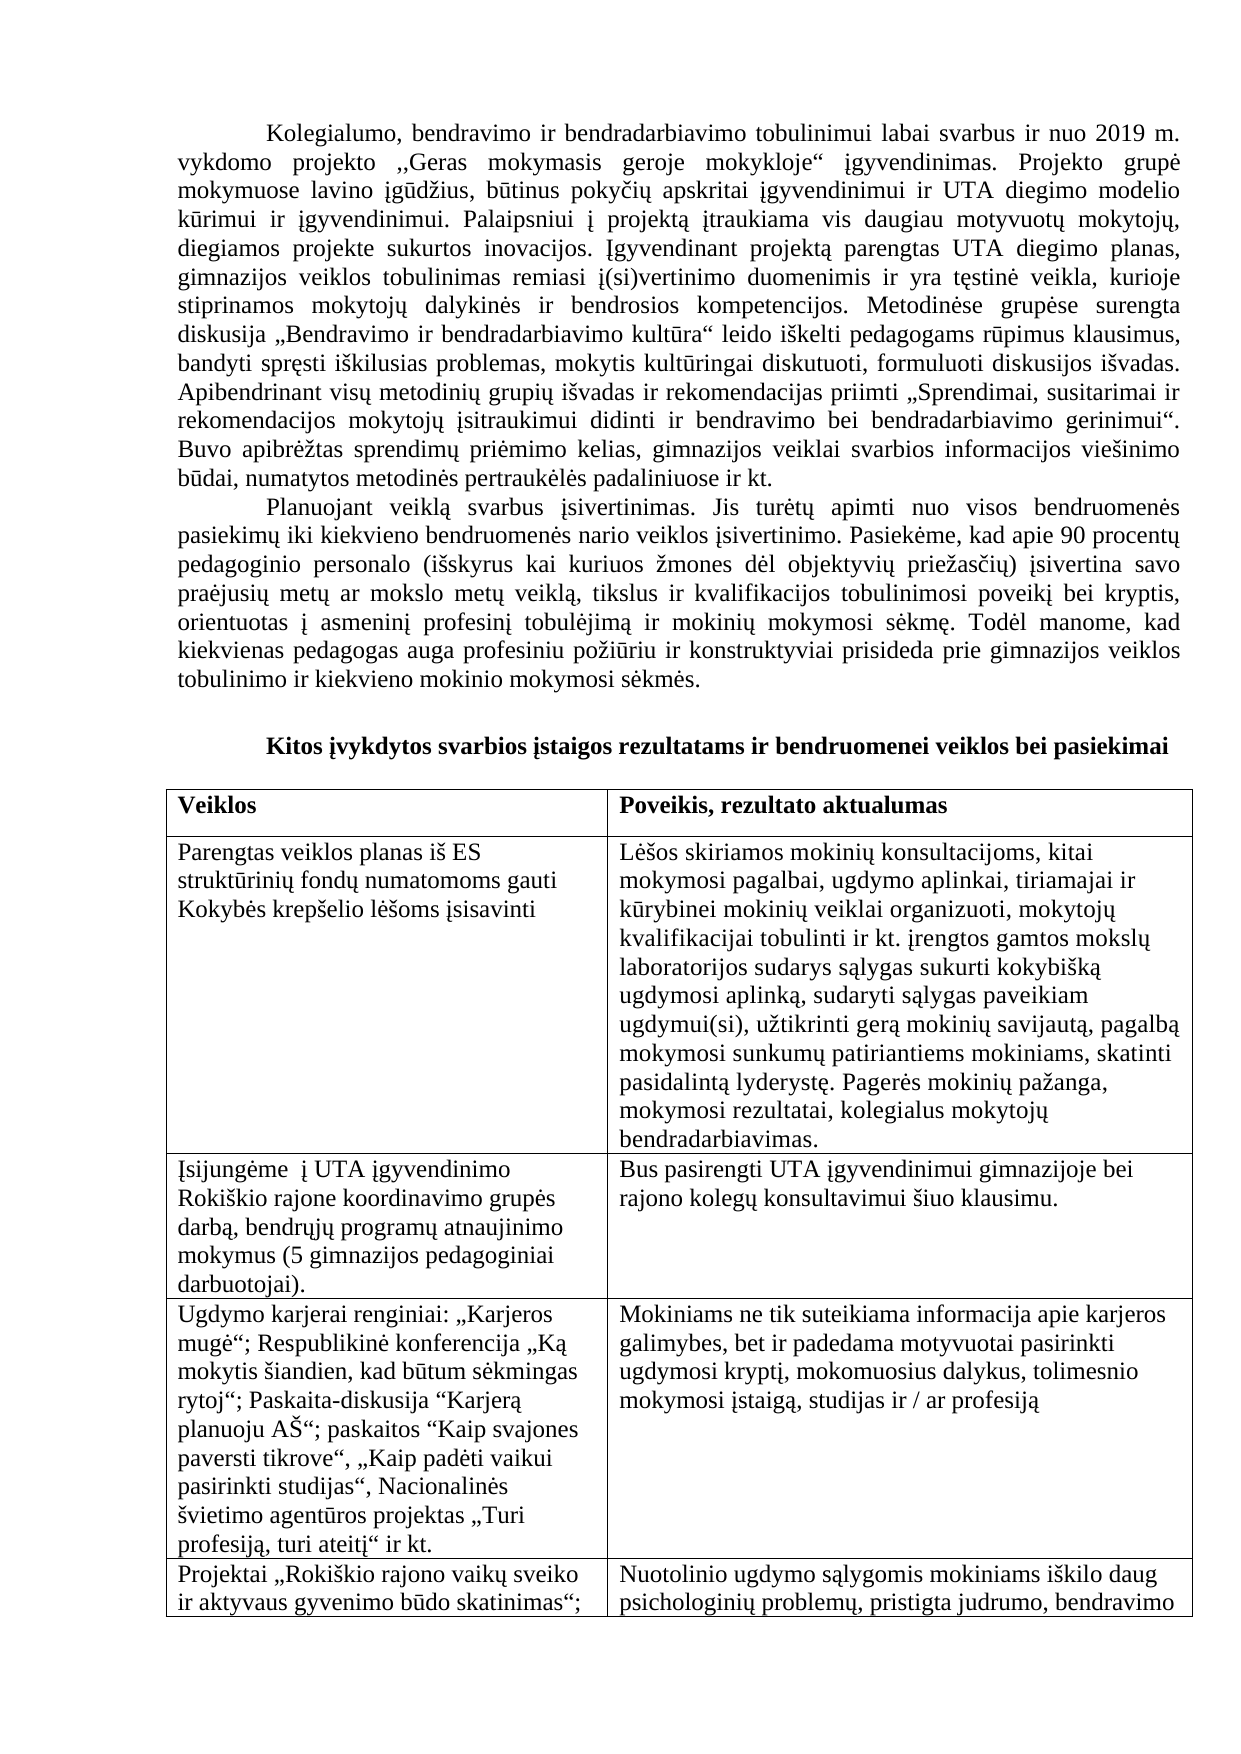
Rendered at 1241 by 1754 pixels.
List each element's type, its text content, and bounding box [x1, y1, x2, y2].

table_cell Parengtas veiklos planas iš ES struktūrinių fondų numatomoms gauti Kokybės krepšelio lėšoms įsisavinti [167, 837, 607, 1153]
text Kitos įvykdytos svarbios įstaigos rezultatams ir bendruomenei veiklos bei pasiekimai [177, 731, 1181, 760]
text Planuojant veiklą svarbus įsivertinimas. Jis turėtų apimti nuo visos bendruomenės pasiekimų iki kiekvieno bendruomenės nario veiklos įsivertinimo. Pasiekėme, kad apie 90 procentų pedagoginio personalo (išskyrus kai kuriuos žmones dėl objektyvių priežasčių) įsivertina savo praėjusių metų ar mokslo metų veiklą, tikslus ir kvalifikacijos tobulinimosi poveikį bei kryptis, orientuotas į asmeninį profesinį tobulėjimą ir mokinių mokymosi sėkmę. Todėl manome, kad kiekvienas pedagogas auga profesiniu požiūriu ir konstruktyviai prisideda prie gimnazijos veiklos tobulinimo ir kiekvieno mokinio mokymosi sėkmės. [177, 492, 1181, 693]
table_header Veiklos [167, 790, 607, 836]
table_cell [167, 1559, 607, 1616]
table_cell Lėšos skiriamos mokinių konsultacijoms, kitai mokymosi pagalbai, ugdymo aplinkai, tiriamajai ir kūrybinei mokinių veiklai organizuoti, mokytojų kvalifikacijai tobulinti ir kt. įrengtos gamtos mokslų laboratorijos sudarys sąlygas sukurti kokybišką ugdymosi aplinką, sudaryti sąlygas paveikiam ugdymui(si), užtikrinti gerą mokinių savijautą, pagalbą mokymosi sunkumų patiriantiems mokiniams, skatinti pasidalintą lyderystę. Pagerės mokinių pažanga, mokymosi rezultatai, kolegialus mokytojų bendradarbiavimas. [819, 837, 1192, 1153]
text Kolegialumo, bendravimo ir bendradarbiavimo tobulinimui labai svarbus ir nuo 2019 m. vykdomo projekto ,,Geras mokymasis geroje mokykloje“ įgyvendinimas. Projekto grupė mokymuose lavino įgūdžius, būtinus pokyčių apskritai įgyvendinimui ir UTA diegimo modelio kūrimui ir įgyvendinimui. Palaipsniui į projektą įtraukiama vis daugiau motyvuotų mokytojų, diegiamos projekte sukurtos inovacijos. Įgyvendinant projektą parengtas UTA diegimo planas, gimnazijos veiklos tobulinimas remiasi į(si)vertinimo duomenimis ir yra tęstinė veikla, kurioje stiprinamos mokytojų dalykinės ir bendrosios kompetencijos. Metodinėse grupėse surengta diskusija „Bendravimo ir bendradarbiavimo kultūra“ leido iškelti pedagogams rūpimus klausimus, bandyti spręsti iškilusias problemas, mokytis kultūringai diskutuoti, formuluoti diskusijos išvadas. Apibendrinant visų metodinių grupių išvadas ir rekomendacijas priimti „Sprendimai, susitarimai ir rekomendacijos mokytojų įsitraukimui didinti ir bendravimo bei bendradarbiavimo gerinimui“. Buvo apibrėžtas sprendimų priėmimo kelias, gimnazijos veiklai svarbios informacijos viešinimo būdai, numatytos metodinės pertraukėlės padaliniuose ir kt. [177, 118, 1181, 492]
table_cell Mokiniams ne tik suteikiama informacija apie karjeros galimybes, bet ir padedama motyvuotai pasirinkti ugdymosi kryptį, mokomuosius dalykus, tolimesnio mokymosi įstaigą, studijas ir / ar profesiją [608, 1299, 1192, 1558]
table_cell Bus pasirengti UTA įgyvendinimui gimnazijoje bei rajono kolegų konsultavimui šiuo klausimu. [608, 1154, 1192, 1298]
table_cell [608, 1559, 1192, 1616]
table_cell Įsijungėme į UTA įgyvendinimo Rokiškio rajone koordinavimo grupės darbą, bendrųjų programų atnaujinimo mokymus (5 gimnazijos pedagoginiai darbuotojai). [167, 1154, 607, 1298]
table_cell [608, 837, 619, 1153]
table_cell Ugdymo karjerai renginiai: „Karjeros mugė“; Respublikinė konferencija „Ką mokytis šiandien, kad būtum sėkmingas rytoj“; Paskaita-diskusija “Karjerą planuoju AŠ“; paskaitos “Kaip svajones paversti tikrove“, „Kaip padėti vaikui pasirinkti studijas“, Nacionalinės švietimo agentūros projektas „Turi profesiją, turi ateitį“ ir kt. [167, 1299, 607, 1558]
table_header Poveikis, rezultato aktualumas [608, 790, 1192, 836]
